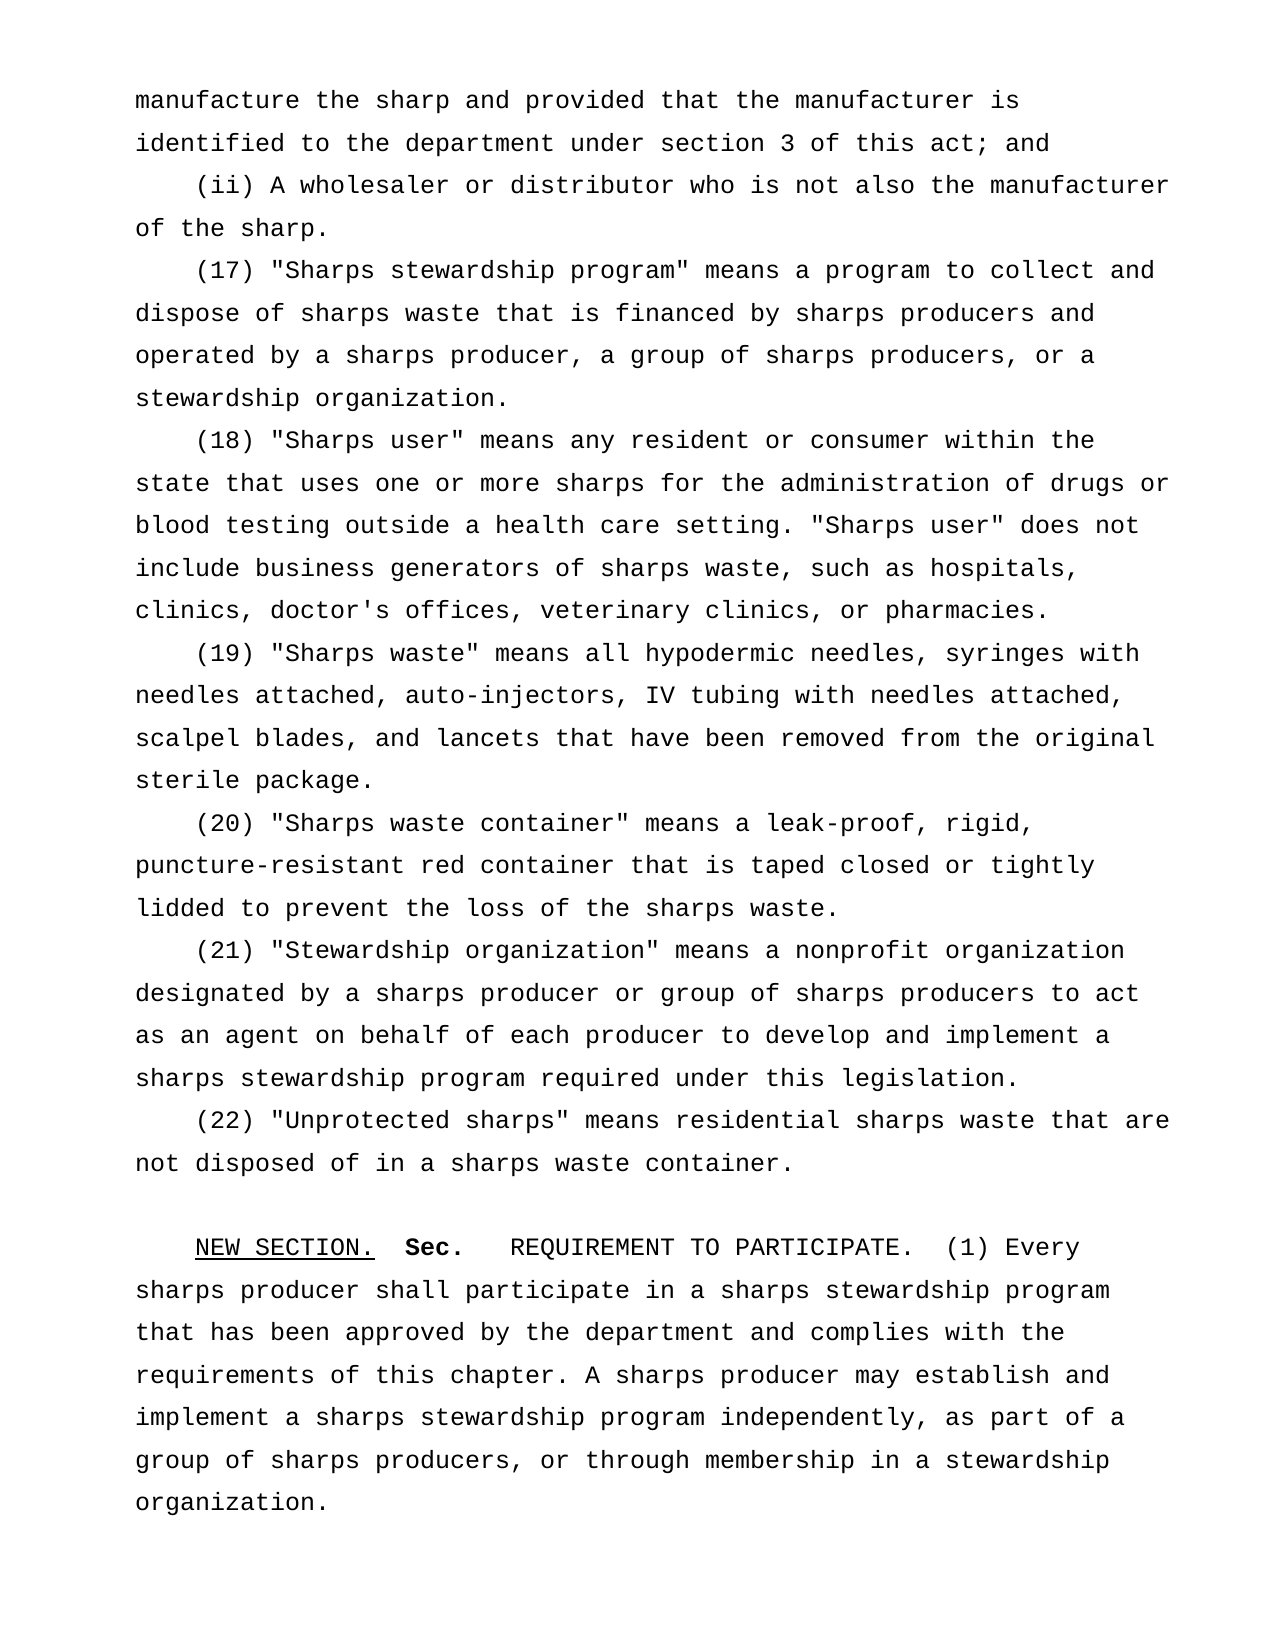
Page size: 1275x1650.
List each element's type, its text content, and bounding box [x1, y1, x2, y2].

text NEW SECTION. Sec. REQUIREMENT TO PARTICIPATE. (1) Every sharps producer shall participate in a sharps stewardship program that has been approved by the department and complies with the requirements of this chapter. A sharps producer may establish and implement a sharps stewardship program independently, as part of a group of sharps producers, or through membership in a stewardship organization. [135, 1222, 1170, 1519]
text (17) "Sharps stewardship program" means a program to collect and dispose of sharps waste that is financed by sharps producers and operated by a sharps producer, a group of sharps producers, or a stewardship organization. [135, 245, 1170, 415]
text (ii) A wholesaler or distributor who is not also the manufacturer of the sharp. [135, 160, 1170, 245]
text (22) "Unprotected sharps" means residential sharps waste that are not disposed of in a sharps waste container. [135, 1095, 1170, 1180]
text (19) "Sharps waste" means all hypodermic needles, syringes with needles attached, auto-injectors, IV tubing with needles attached, scalpel blades, and lancets that have been removed from the original sterile package. [135, 627, 1170, 797]
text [135, 75, 1170, 160]
text (20) "Sharps waste container" means a leak-proof, rigid, puncture-resistant red container that is taped closed or tightly lidded to prevent the loss of the sharps waste. [135, 797, 1170, 925]
text (21) "Stewardship organization" means a nonprofit organization designated by a sharps producer or group of sharps producers to act as an agent on behalf of each producer to develop and implement a sharps stewardship program required under this legislation. [135, 925, 1170, 1095]
text (18) "Sharps user" means any resident or consumer within the state that uses one or more sharps for the administration of drugs or blood testing outside a health care setting. "Sharps user" does not include business generators of sharps waste, such as hospitals, clinics, doctor's offices, veterinary clinics, or pharmacies. [135, 415, 1170, 627]
